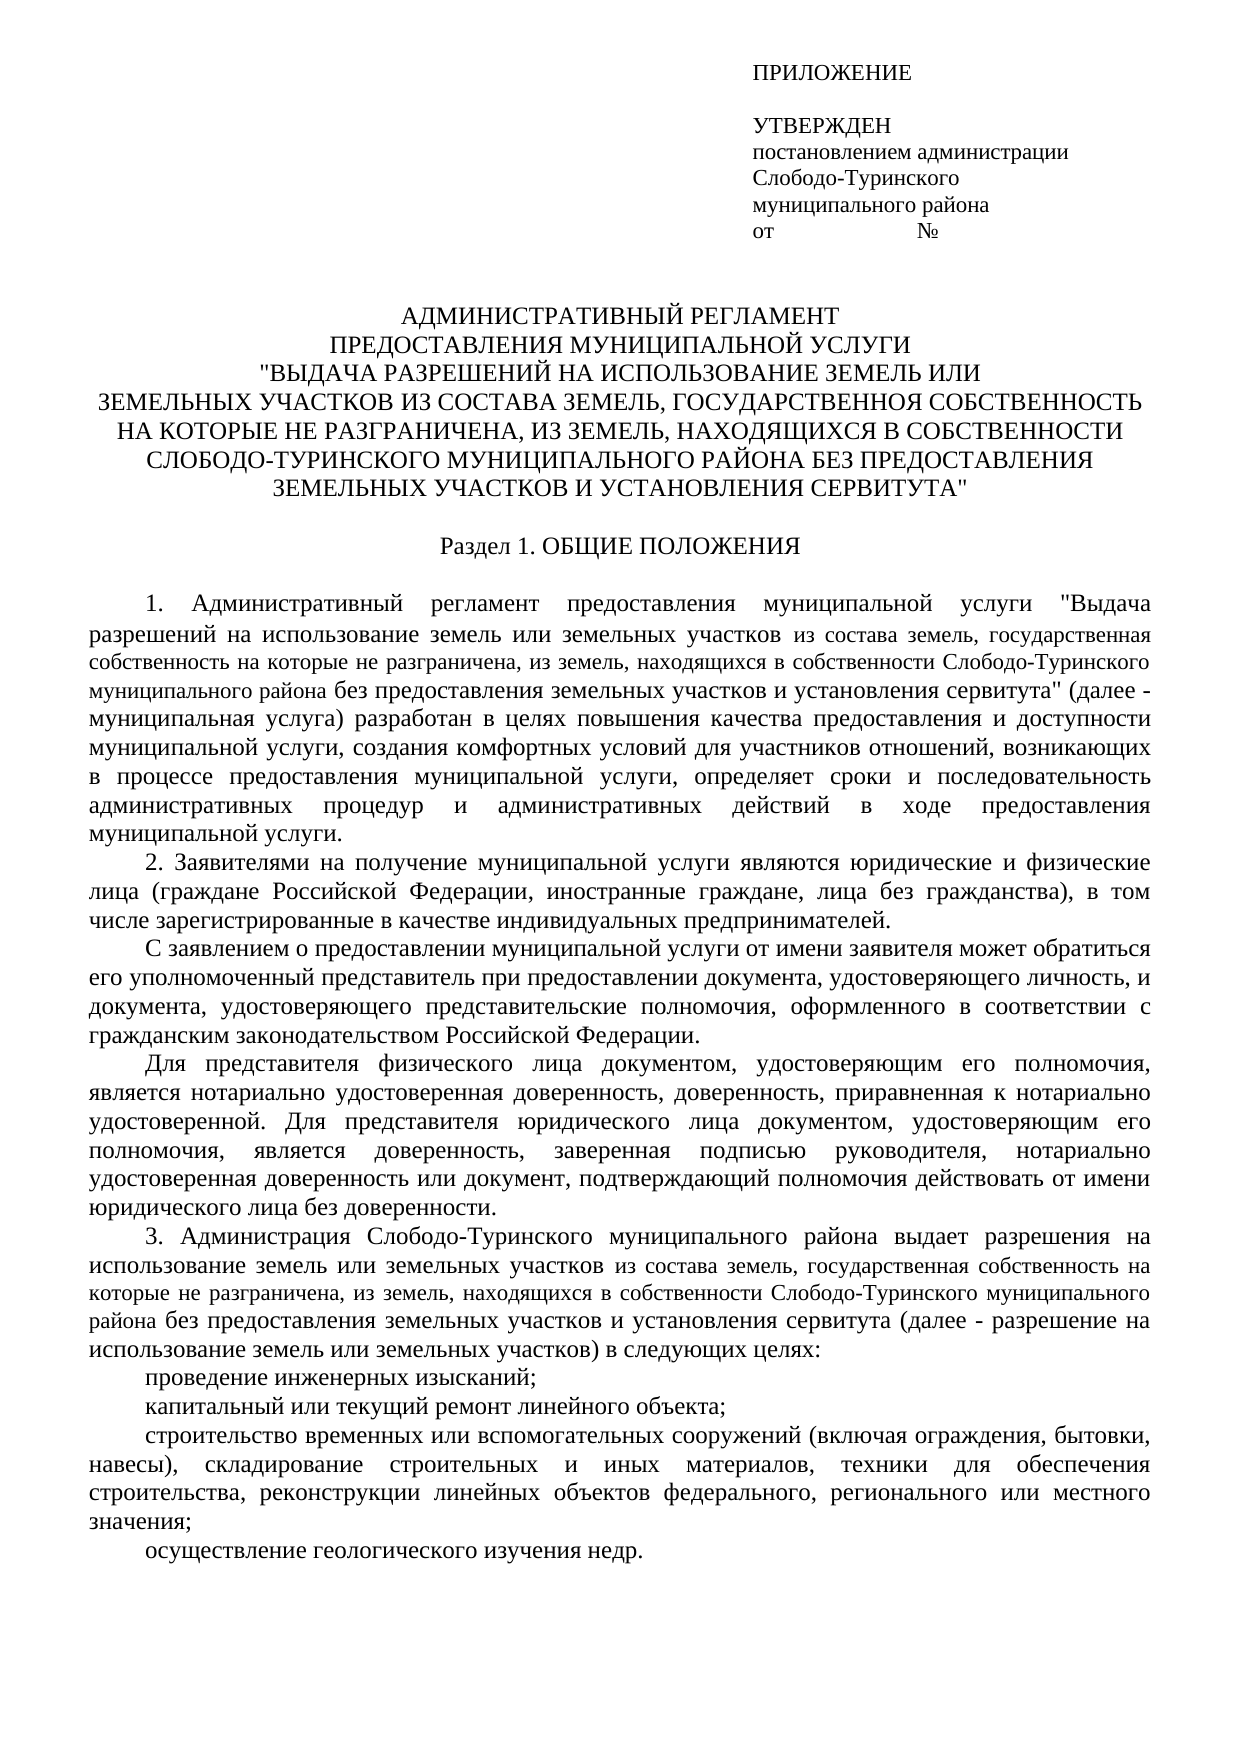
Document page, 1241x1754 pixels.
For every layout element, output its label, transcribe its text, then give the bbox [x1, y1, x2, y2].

text муниципального района [89, 191, 1152, 217]
title ПРЕДОСТАВЛЕНИЯ МУНИЦИПАЛЬНОЙ УСЛУГИ [89, 330, 1152, 358]
text проведение инженерных изысканий; [89, 1362, 1152, 1391]
title АДМИНИСТРАТИВНЫЙ РЕГЛАМЕНТ [89, 301, 1152, 330]
text ПРИЛОЖЕНИЕ [679, 59, 1152, 85]
text Для представителя физического лица документом, удостоверяющим его полномочия, является нотариально удостоверенная доверенность, доверенность, приравненная к нотариально удостоверенной. Для представителя юридического лица документом, удостоверяющим его полномочия, является доверенность, заверенная подписью руководителя, нотариально удостоверенная доверенность или документ, подтверждающий полномочия действовать от имени юридического лица без доверенности. [89, 1048, 1152, 1221]
text от № [89, 217, 1152, 243]
text УТВЕРЖДЕН [679, 112, 1152, 138]
text постановлением администрации [89, 138, 1152, 164]
text Раздел 1. ОБЩИЕ ПОЛОЖЕНИЯ [89, 531, 1152, 560]
text 2. Заявителями на получение муниципальной услуги являются юридические и физические лица (граждане Российской Федерации, иностранные граждане, лица без гражданства), в том числе зарегистрированные в качестве индивидуальных предпринимателей. [89, 847, 1152, 933]
text осуществление геологического изучения недр. [89, 1535, 1152, 1564]
text 1. Административный регламент предоставления муниципальной услуги "Выдача разрешений на использование земель или земельных участков из состава земель, государственная собственность на которые не разграничена, из земель, находящихся в собственности Слободо-Туринского муниципального района без предоставления земельных участков и установления сервитута" (далее - муниципальная услуга) разработан в целях повышения качества предоставления и доступности муниципальной услуги, создания комфортных условий для участников отношений, возникающих в процессе предоставления муниципальной услуги, определяет сроки и последовательность административных процедур и административных действий в ходе предоставления муниципальной услуги. [89, 588, 1152, 847]
title ЗЕМЕЛЬНЫХ УЧАСТКОВ ИЗ СОСТАВА ЗЕМЕЛЬ, ГОСУДАРСТВЕННОЯ СОБСТВЕННОСТЬ НА КОТОРЫЕ НЕ РАЗГРАНИЧЕНА, ИЗ ЗЕМЕЛЬ, НАХОДЯЩИХСЯ В СОБСТВЕННОСТИ СЛОБОДО-ТУРИНСКОГО МУНИЦИПАЛЬНОГО РАЙОНА БЕЗ ПРЕДОСТАВЛЕНИЯ ЗЕМЕЛЬНЫХ УЧАСТКОВ И УСТАНОВЛЕНИЯ СЕРВИТУТА" [89, 387, 1152, 502]
text капитальный или текущий ремонт линейного объекта; [89, 1391, 1152, 1420]
title "ВЫДАЧА РАЗРЕШЕНИЙ НА ИСПОЛЬЗОВАНИЕ ЗЕМЕЛЬ ИЛИ [89, 358, 1152, 387]
text Слободо-Туринского [89, 164, 1152, 191]
text 3. Администрация Слободо-Туринского муниципального района выдает разрешения на использование земель или земельных участков из состава земель, государственная собственность на которые не разграничена, из земель, находящихся в собственности Слободо-Туринского муниципального района без предоставления земельных участков и установления сервитута (далее - разрешение на использование земель или земельных участков) в следующих целях: [89, 1221, 1152, 1362]
text строительство временных или вспомогательных сооружений (включая ограждения, бытовки, навесы), складирование строительных и иных материалов, техники для обеспечения строительства, реконструкции линейных объектов федерального, регионального или местного значения; [89, 1420, 1152, 1535]
text С заявлением о предоставлении муниципальной услуги от имени заявителя может обратиться его уполномоченный представитель при предоставлении документа, удостоверяющего личность, и документа, удостоверяющего представительские полномочия, оформленного в соответствии с гражданским законодательством Российской Федерации. [89, 933, 1152, 1048]
